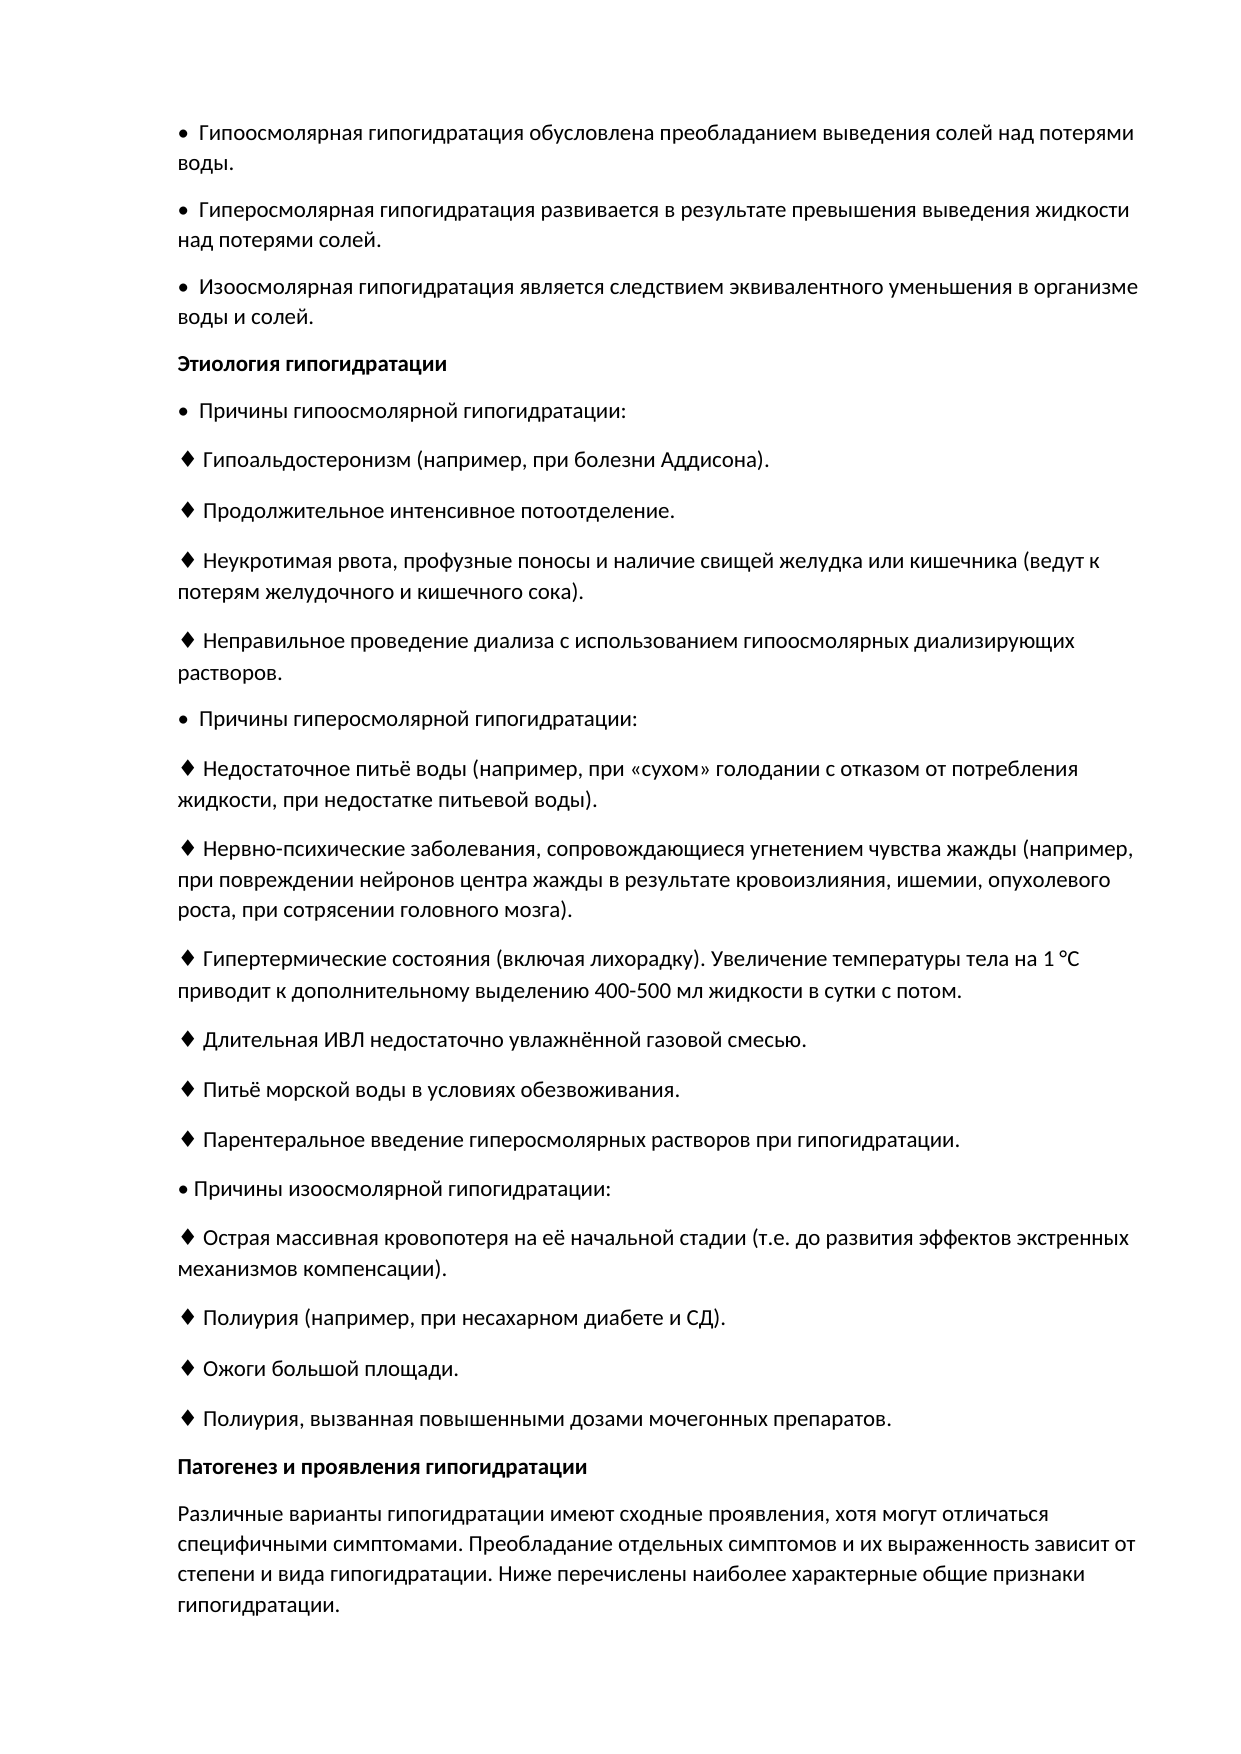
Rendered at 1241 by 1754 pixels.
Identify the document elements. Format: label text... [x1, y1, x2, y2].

text ♦ Острая массивная кровопотеря на её начальной стадии (т.е. до развития эффектов экстренных механизмов компенсации). [177, 1221, 1152, 1282]
text ♦ Неправильное проведение диализа с использованием гипоосмолярных диализирующих растворов. [177, 624, 1152, 686]
text • Причины гипоосмолярной гипогидратации: [177, 396, 1152, 424]
text ♦ Ожоги большой площади. [177, 1351, 1152, 1383]
text • Причины изоосмолярной гипогидратации: [177, 1174, 1152, 1202]
text ♦ Полиурия, вызванная повышенными дозами мочегонных препаратов. [177, 1402, 1152, 1433]
text ♦ Гипоальдостеронизм (например, при болезни Аддисона). [177, 443, 1152, 474]
text ♦ Питьё морской воды в условиях обезвоживания. [177, 1073, 1152, 1104]
text Различные варианты гипогидратации имеют сходные проявления, хотя могут отличаться специфичными симптомами. Преобладание отдельных симптомов и их выраженность зависит от степени и вида гипогидратации. Ниже перечислены наиболее характерные общие признаки гипогидратации. [177, 1499, 1152, 1618]
text • Гипоосмолярная гипогидратация обусловлена преобладанием выведения солей над потерями воды. [177, 118, 1152, 176]
text • Гиперосмолярная гипогидратация развивается в результате превышения выведения жидкости над потерями солей. [177, 195, 1152, 253]
text ♦ Полиурия (например, при несахарном диабете и СД). [177, 1301, 1152, 1332]
text • Причины гиперосмолярной гипогидратации: [177, 704, 1152, 733]
text ♦ Гипертермические состояния (включая лихорадку). Увеличение температуры тела на 1 °C приводит к дополнительному выделению 400-500 мл жидкости в сутки с потом. [177, 942, 1152, 1004]
text ♦ Неукротимая рвота, профузные поносы и наличие свищей желудка или кишечника (ведут к потерям желудочного и кишечного сока). [177, 544, 1152, 605]
text ♦ Парентеральное введение гиперосмолярных растворов при гипогидратации. [177, 1123, 1152, 1155]
text Патогенез и проявления гипогидратации [177, 1452, 1152, 1480]
text Этиология гипогидратации [177, 349, 1152, 377]
text • Изоосмолярная гипогидратация является следствием эквивалентного уменьшения в организме воды и солей. [177, 272, 1152, 331]
text ♦ Продолжительное интенсивное потоотделение. [177, 493, 1152, 525]
text ♦ Длительная ИВЛ недостаточно увлажнённой газовой смесью. [177, 1023, 1152, 1054]
text ♦ Недостаточное питьё воды (например, при «сухом» голодании с отказом от потребления жидкости, при недостатке питьевой воды). [177, 751, 1152, 813]
text ♦ Нервно-психические заболевания, сопровождающиеся угнетением чувства жажды (например, при повреждении нейронов центра жажды в результате кровоизлияния, ишемии, опухолевого роста, при сотрясении головного мозга). [177, 832, 1152, 923]
